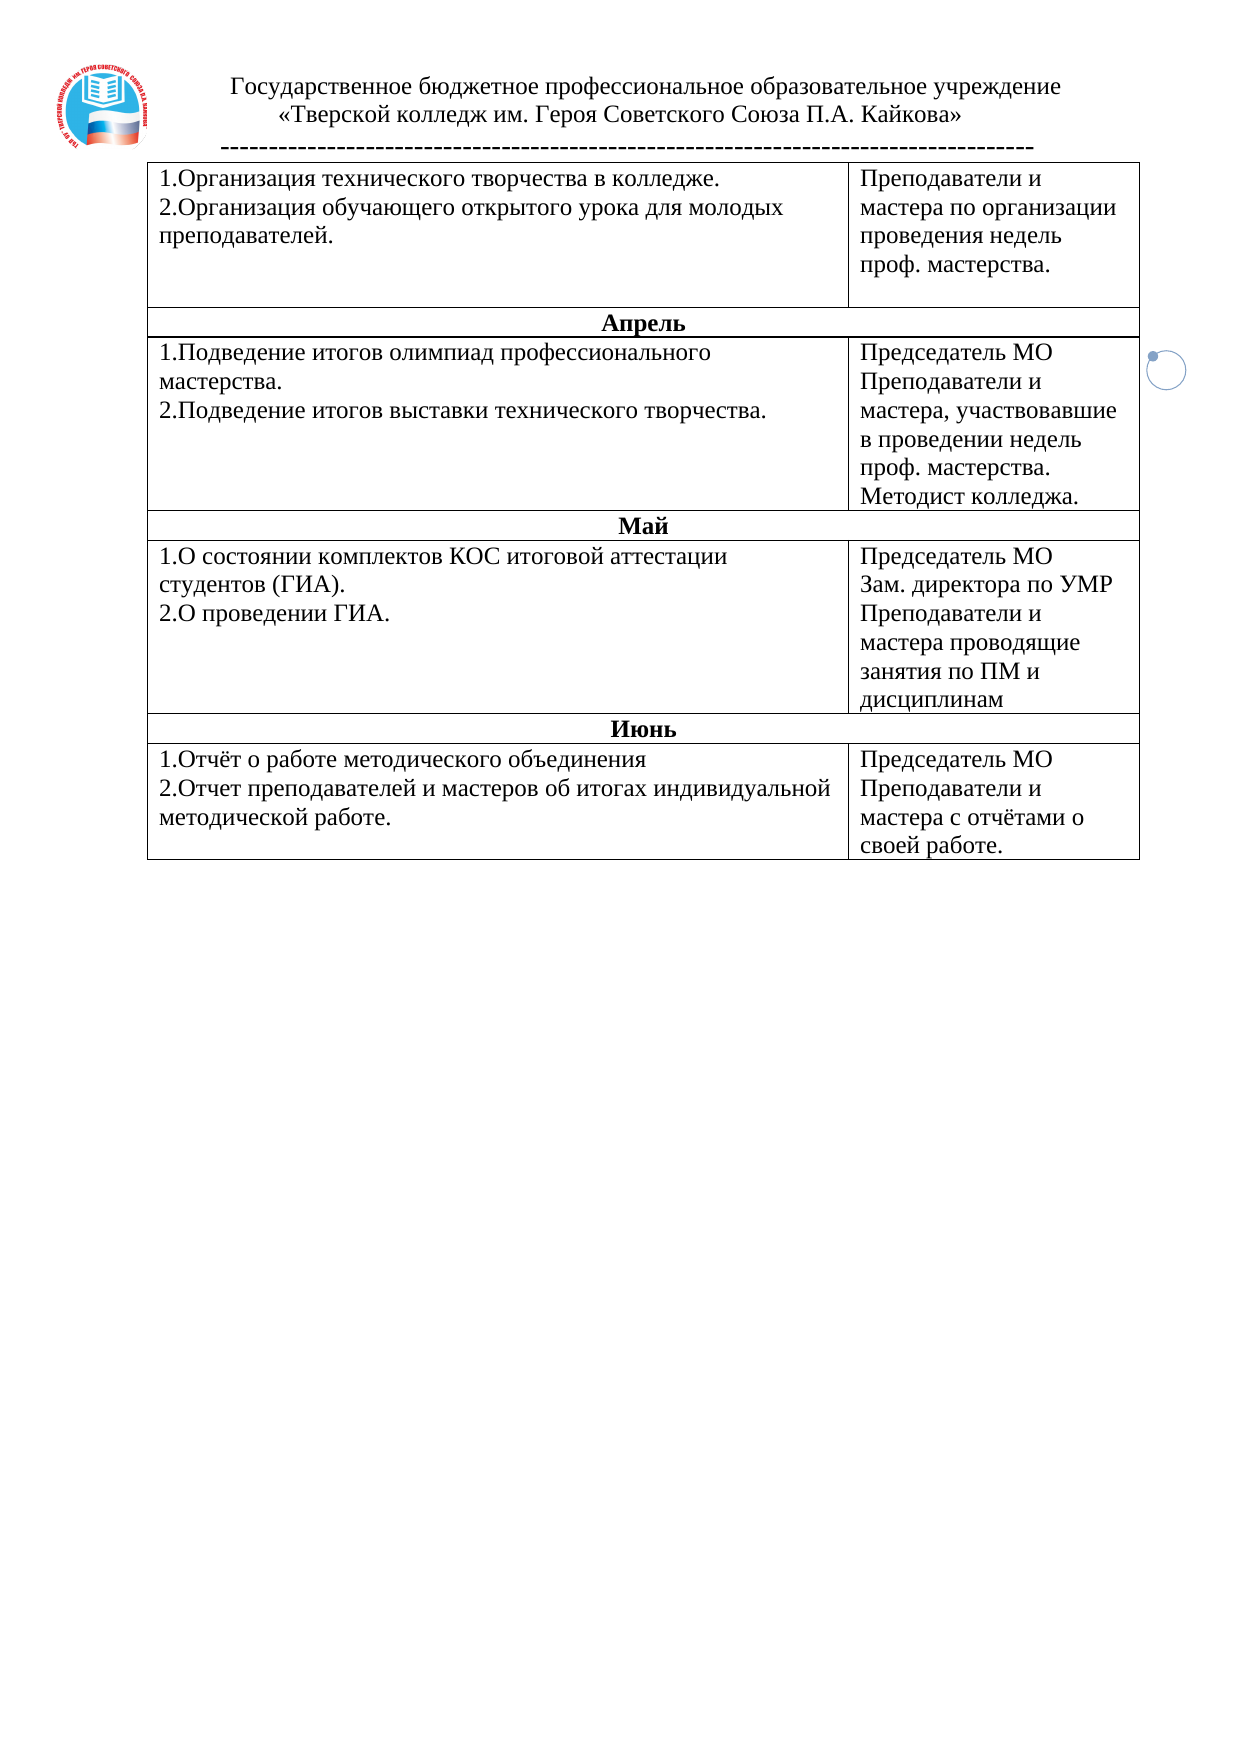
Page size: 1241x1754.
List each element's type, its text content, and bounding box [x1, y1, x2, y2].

table_cell 1.Отчёт о работе методического объединения 2.Отчет преподавателей и мастеров об итогах индивидуальной методической работе. [148, 744, 848, 859]
table_cell 1.Подведение итогов олимпиад профессионального мастерства. 2.Подведение итогов выставки технического творчества. [148, 338, 848, 510]
table_cell 1.О состоянии комплектов КОС итоговой аттестации студентов (ГИА). 2.О проведении ГИА. [148, 541, 848, 713]
table_cell 1.Организация технического творчества в колледже. 2.Организация обучающего открытого урока для молодых преподавателей. [148, 163, 848, 307]
table_cell Май [148, 511, 1139, 540]
table_cell Председатель МО Преподаватели и мастера с отчётами о своей работе. [849, 744, 1139, 859]
table_cell Председатель МО Преподаватели и мастера, участвовавшие в проведении недель проф. мастерства. Методист колледжа. [849, 338, 1139, 510]
table_cell Июнь [148, 714, 1139, 743]
table_cell Председатель МО Преподаватели и мастера по организации проведения недель проф. мастерства. [849, 163, 1139, 307]
table_cell Председатель МО Зам. директора по УМР Преподаватели и мастера проводящие занятия по ПМ и дисциплинам [849, 541, 1139, 713]
table_cell Апрель [148, 308, 1139, 336]
picture [56, 64, 147, 149]
